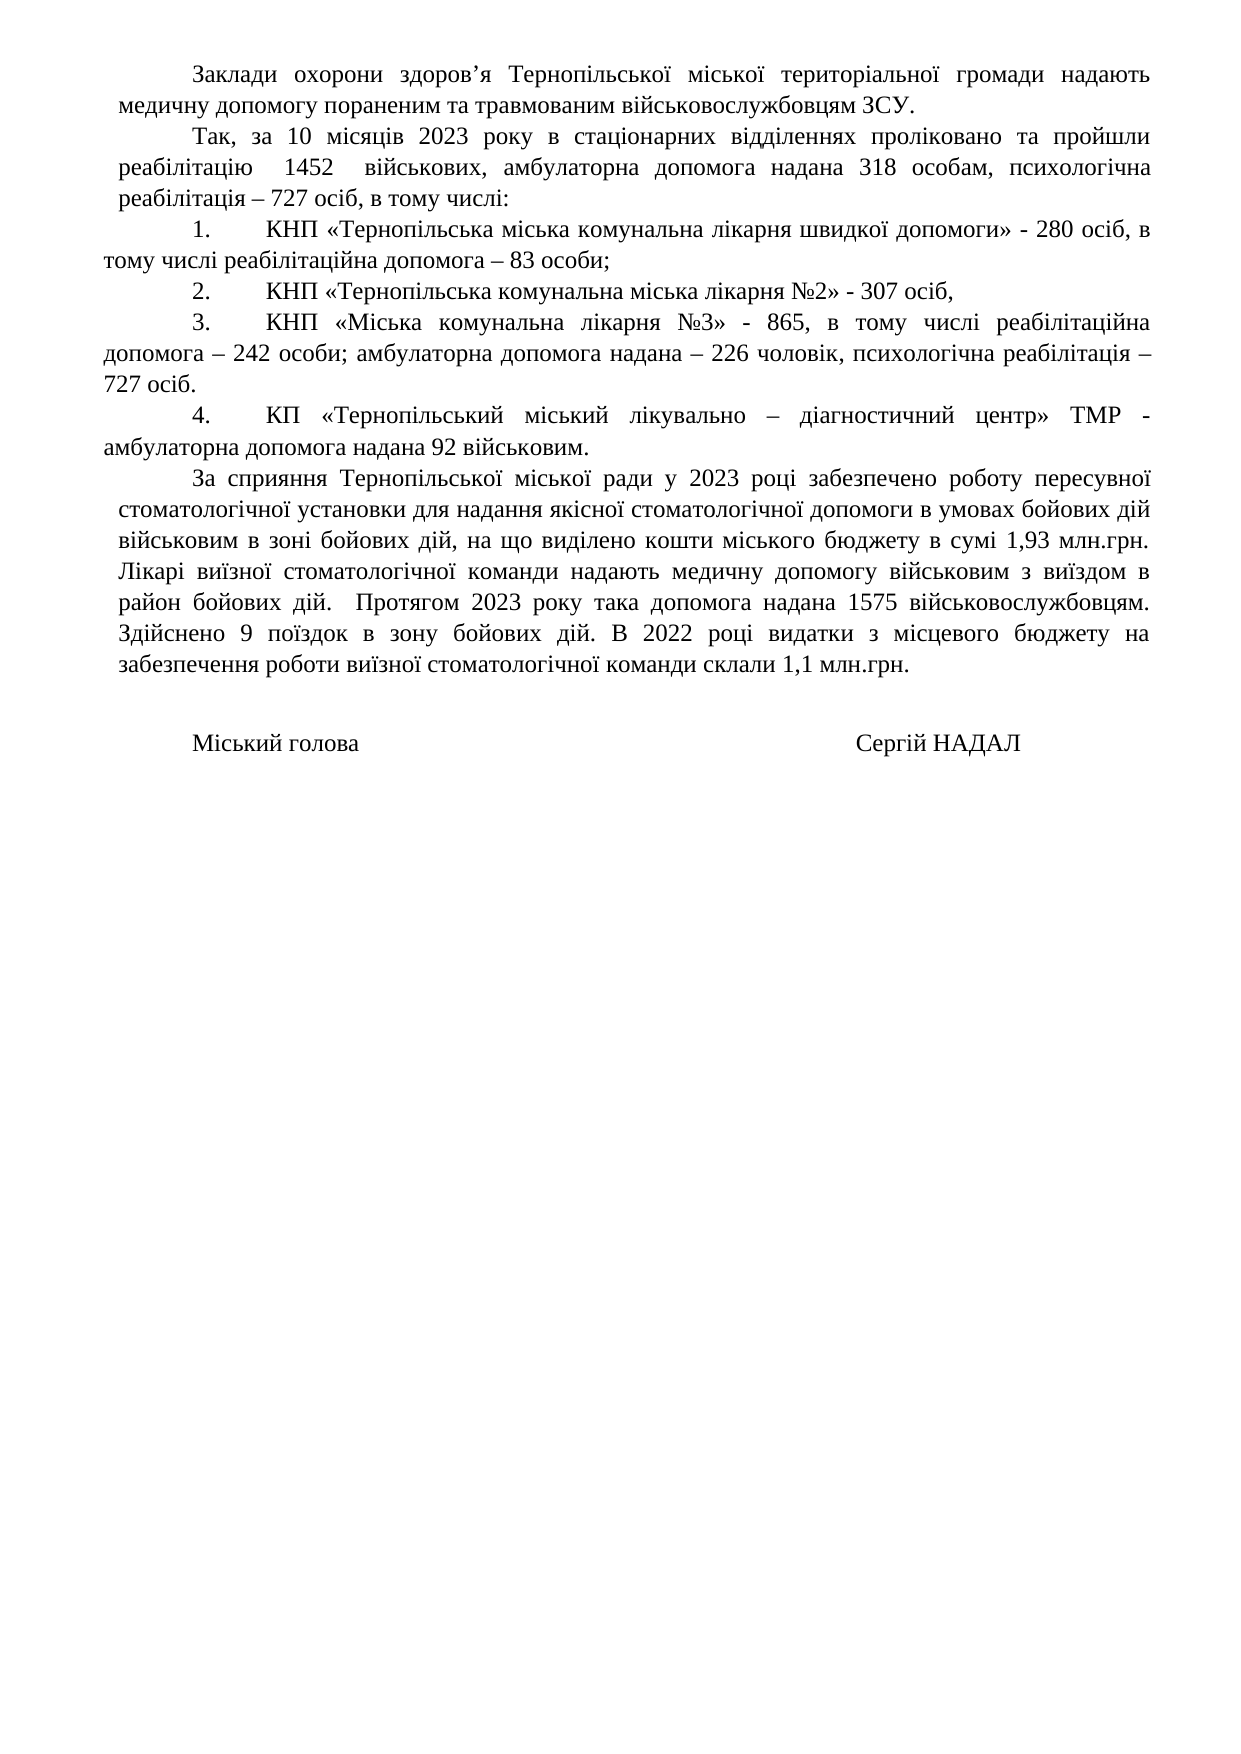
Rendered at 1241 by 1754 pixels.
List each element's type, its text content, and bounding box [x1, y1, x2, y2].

list КНП «Тернопільська комунальна міська лікарня №2» - 307 осіб, [103, 276, 1152, 305]
text Так, за 10 місяців 2023 року в стаціонарних відділеннях проліковано та пройшли реабілітацію 1452 військових, амбулаторна допомога надана 318 особам, психологічна реабілітація – 727 осіб, в тому числі: [118, 121, 1152, 212]
text Заклади охорони здоров’я Тернопільської міської територіальної громади надають медичну допомогу пораненим та травмованим військовослужбовцям ЗСУ. [118, 59, 1152, 119]
list КНП «Міська комунальна лікарня №3» - 865, в тому числі реабілітаційна допомога – 242 особи; амбулаторна допомога надана – 226 чоловік, психологічна реабілітація – 727 осіб. [103, 307, 1152, 398]
text Міський голова Сергій НАДАЛ [118, 728, 1152, 756]
list КП «Тернопільський міський лікувально – діагностичний центр» ТМР - амбулаторна допомога надана 92 військовим. [103, 401, 1152, 460]
list КНП «Тернопільська міська комунальна лікарня швидкої допомоги» - 280 осіб, в тому числі реабілітаційна допомога – 83 особи; [103, 214, 1152, 274]
list За сприяння Тернопільської міської ради у 2023 році забезпечено роботу пересувної стоматологічної установки для надання якісної стоматологічної допомоги в умовах бойових дій військовим в зоні бойових дій, на що виділено кошти міського бюджету в сумі 1,93 млн.грн. Лікарі виїзної стоматологічної команди надають медичну допомогу військовим з виїздом в район бойових дій. Протягом 2023 року така допомога надана 1575 військовослужбовцям. Здійснено 9 поїздок в зону бойових дій. В 2022 році видатки з місцевого бюджету на забезпечення роботи виїзної стоматологічної команди склали 1,1 млн.грн. [118, 463, 1152, 678]
